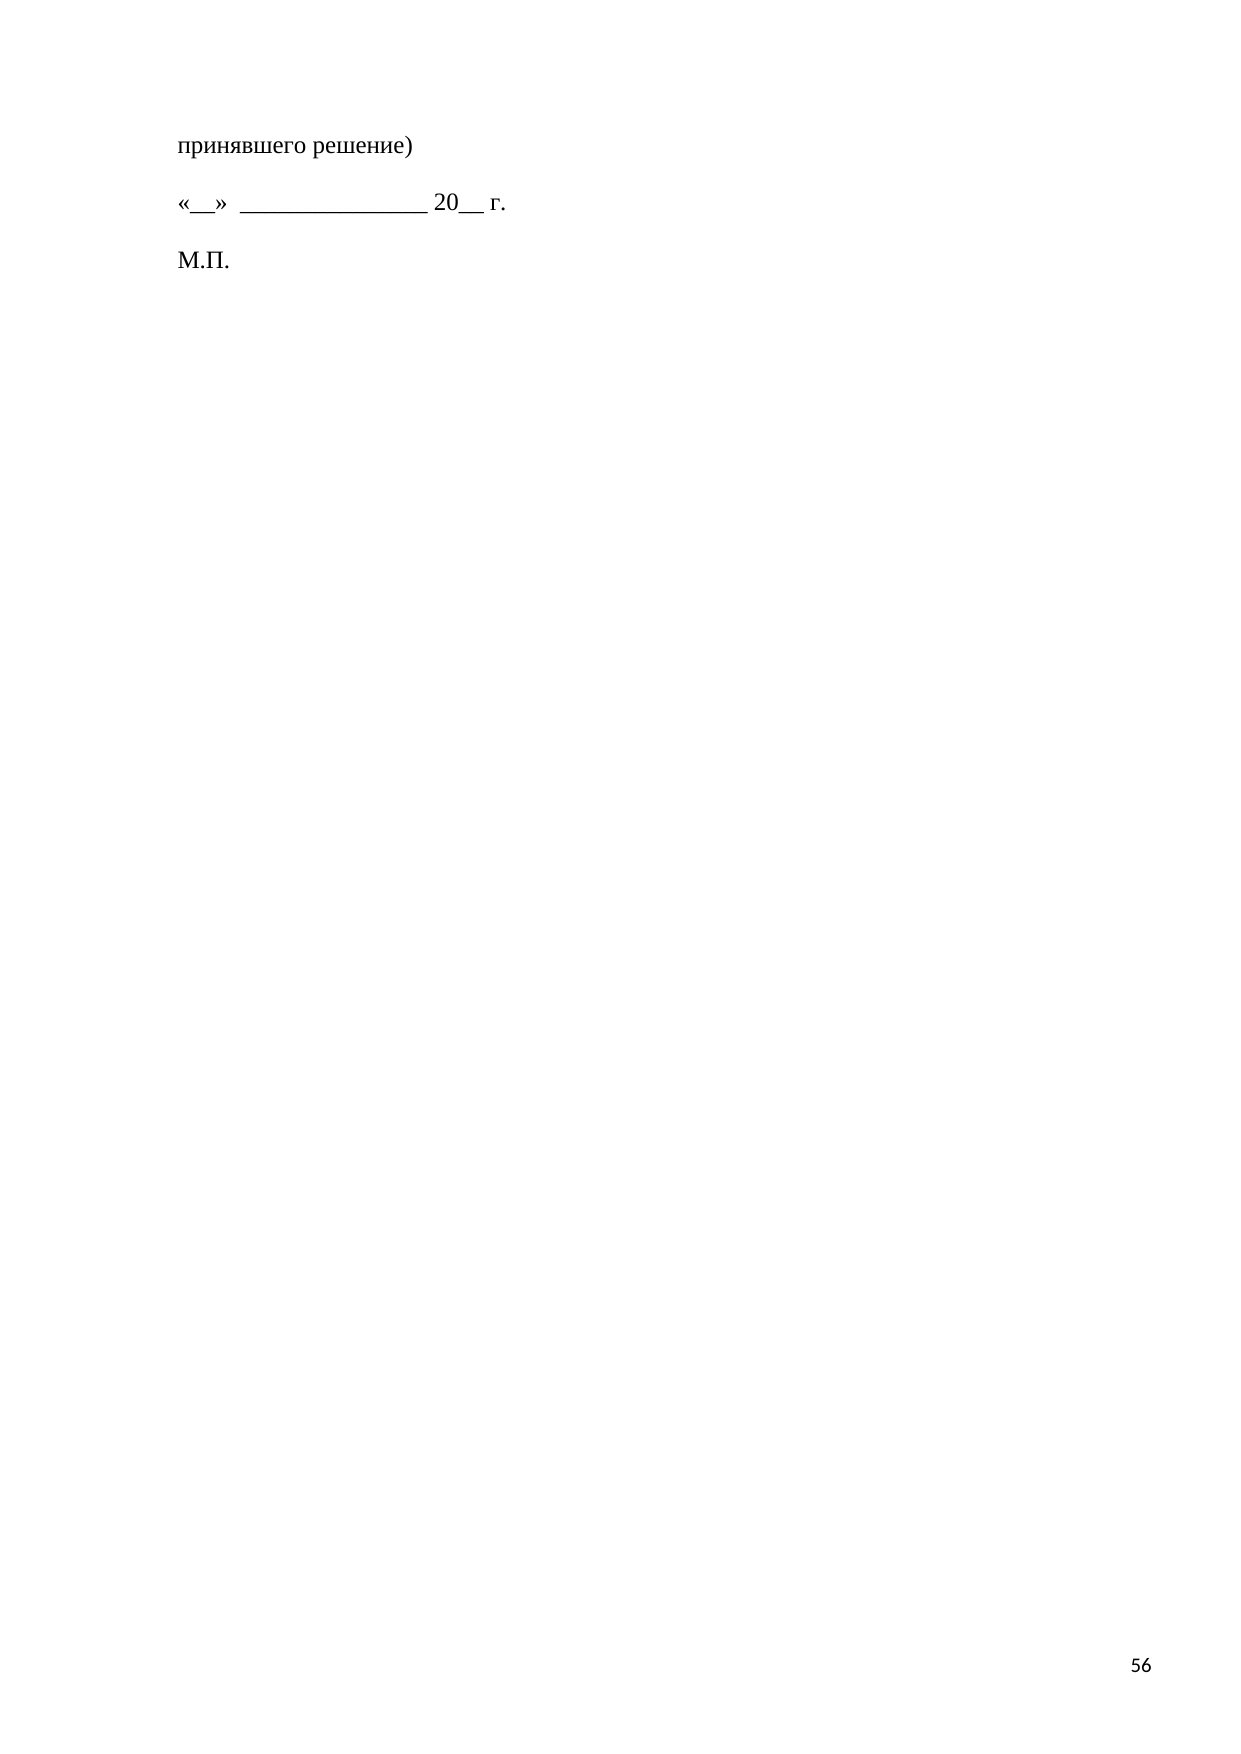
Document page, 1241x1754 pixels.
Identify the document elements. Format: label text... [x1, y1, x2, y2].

text принявшего решение) [177, 130, 1152, 159]
text М.П. [177, 245, 1152, 274]
text «__» _______________ 20__ г. [177, 187, 1152, 216]
